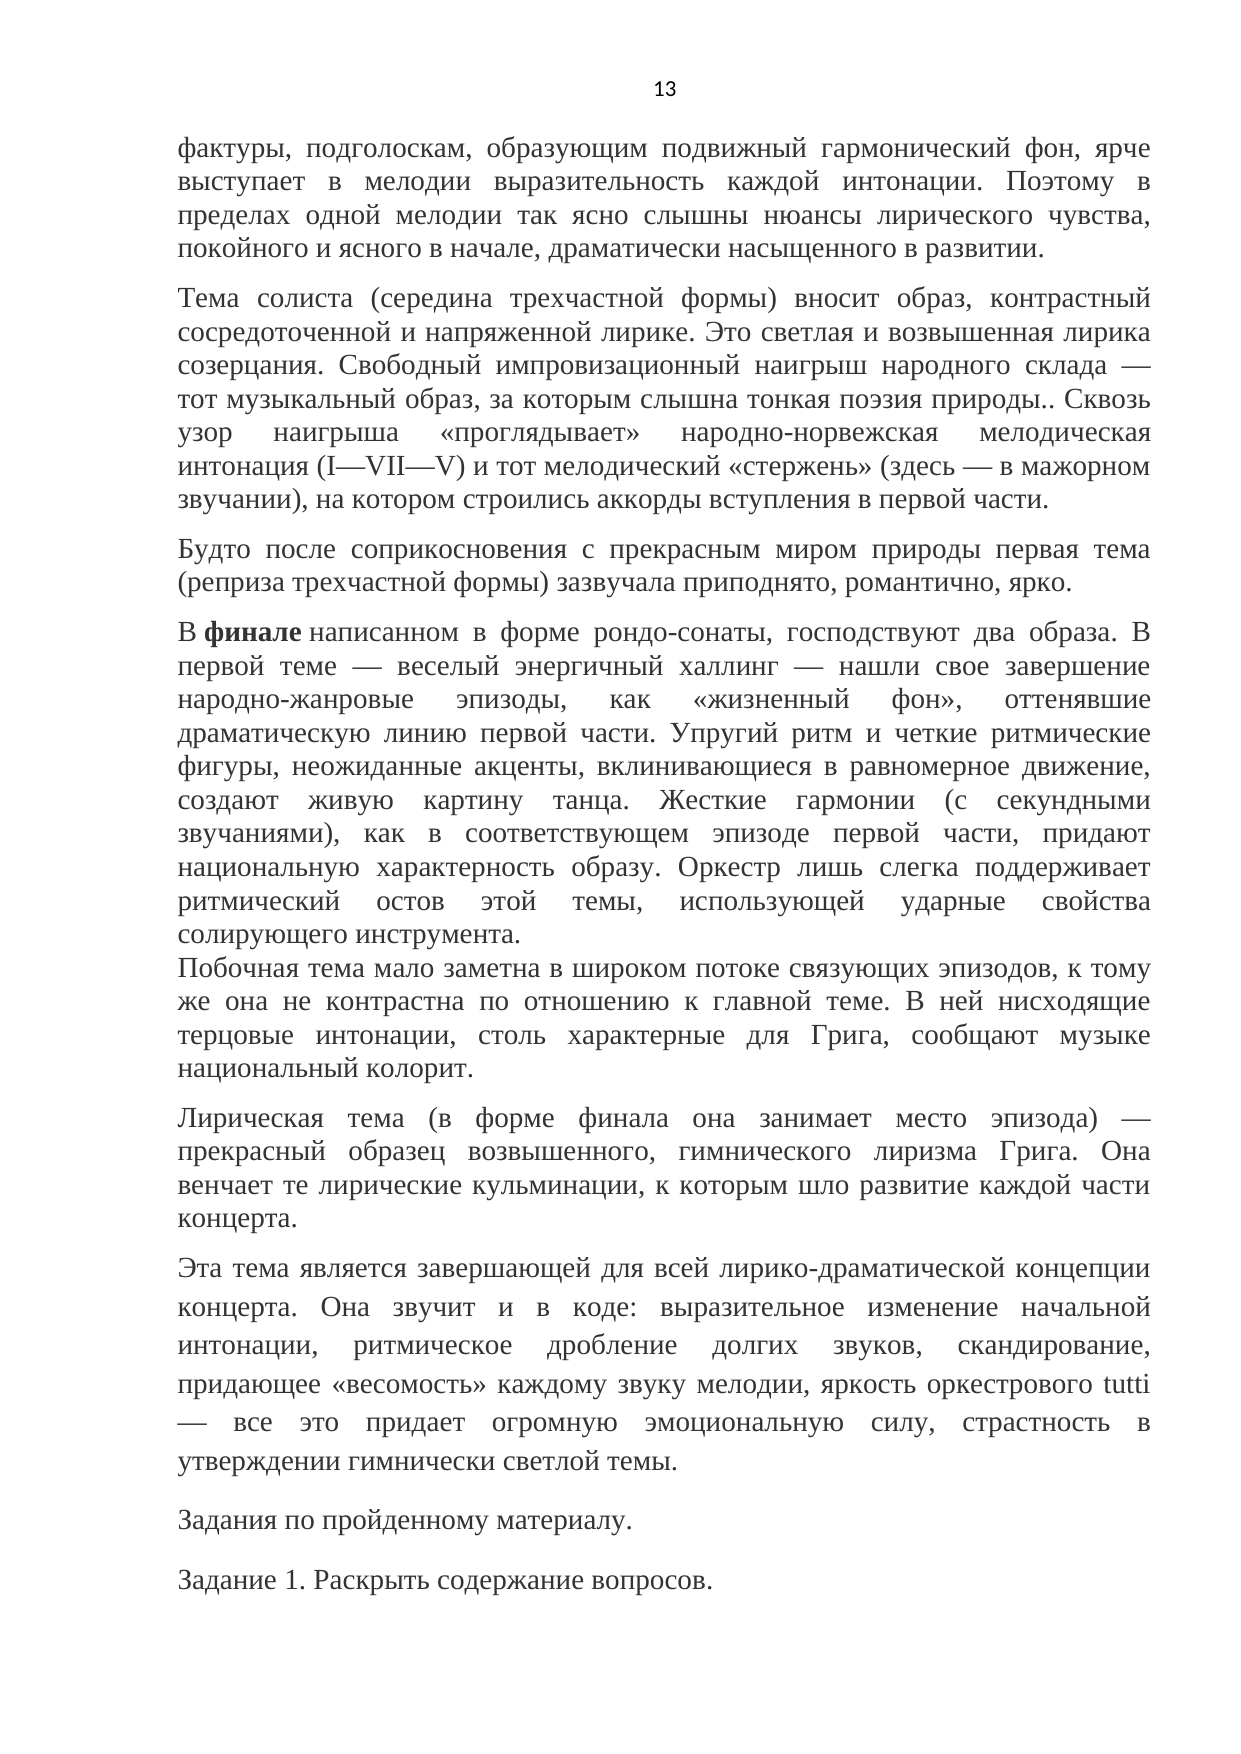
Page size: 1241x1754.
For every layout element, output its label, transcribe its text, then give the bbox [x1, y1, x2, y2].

text Задания по пройденному материалу. [177, 1502, 1152, 1536]
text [177, 130, 1152, 264]
text Будто после соприкосновения с прекрасным миром природы первая тема (реприза трехчастной формы) зазвучала приподнято, романтично, ярко. [177, 531, 1152, 598]
text Побочная тема мало заметна в широком потоке связующих эпизодов, к тому же она не контрастна по отношению к главной теме. В ней нисходящие терцовые интонации, столь характерные для Грига, сообщают музыке национальный колорит. [177, 950, 1152, 1084]
text Тема солиста (середина трехчастной формы) вносит образ, контрастный сосредоточенной и напряженной лирике. Это светлая и возвышенная лирика созерцания. Свободный импровизационный наигрыш народного склада — тот музыкальный образ, за которым слышна тонкая поэзия природы.. Сквозь узор наигрыша «проглядывает» народно-норвежская мелодическая интонация (I—VII—V) и тот мелодический «стержень» (здесь — в мажорном звучании), на котором строились аккорды вступления в первой части. [177, 280, 1152, 515]
text Лирическая тема (в форме финала она занимает место эпизода) — прекрасный образец возвышенного, гимнического лиризма Грига. Она венчает те лирические кульминации, к которым шло развитие каждой части концерта. [177, 1100, 1152, 1234]
text Задание 1. Раскрыть содержание вопросов. [177, 1562, 1152, 1595]
text В финале написанном в форме рондо-сонаты, господствуют два образа. В первой теме — веселый энергичный халлинг — нашли свое завершение народно-жанровые эпизоды, как «жизненный фон», оттенявшие драматическую линию первой части. Упругий ритм и четкие ритмические фигуры, неожиданные акценты, вклинивающиеся в равномерное движение, создают живую картину танца. Жесткие гармонии (с секундными звучаниями), как в соответствующем эпизоде первой части, придают национальную характерность образу. Оркестр лишь слегка поддерживает ритмический остов этой темы, использующей ударные свойства солирующего инструмента. [177, 614, 1152, 950]
text Эта тема является завершающей для всей лирико-драматической концепции концерта. Она звучит и в коде: выразительное изменение начальной интонации, ритмическое дробление долгих звуков, скандирование, придающее «весомость» каждому звуку мелодии, яркость оркестрового tutti — все это придает огромную эмоциональную силу, страстность в утверждении гимнически светлой темы. [177, 1250, 1152, 1477]
